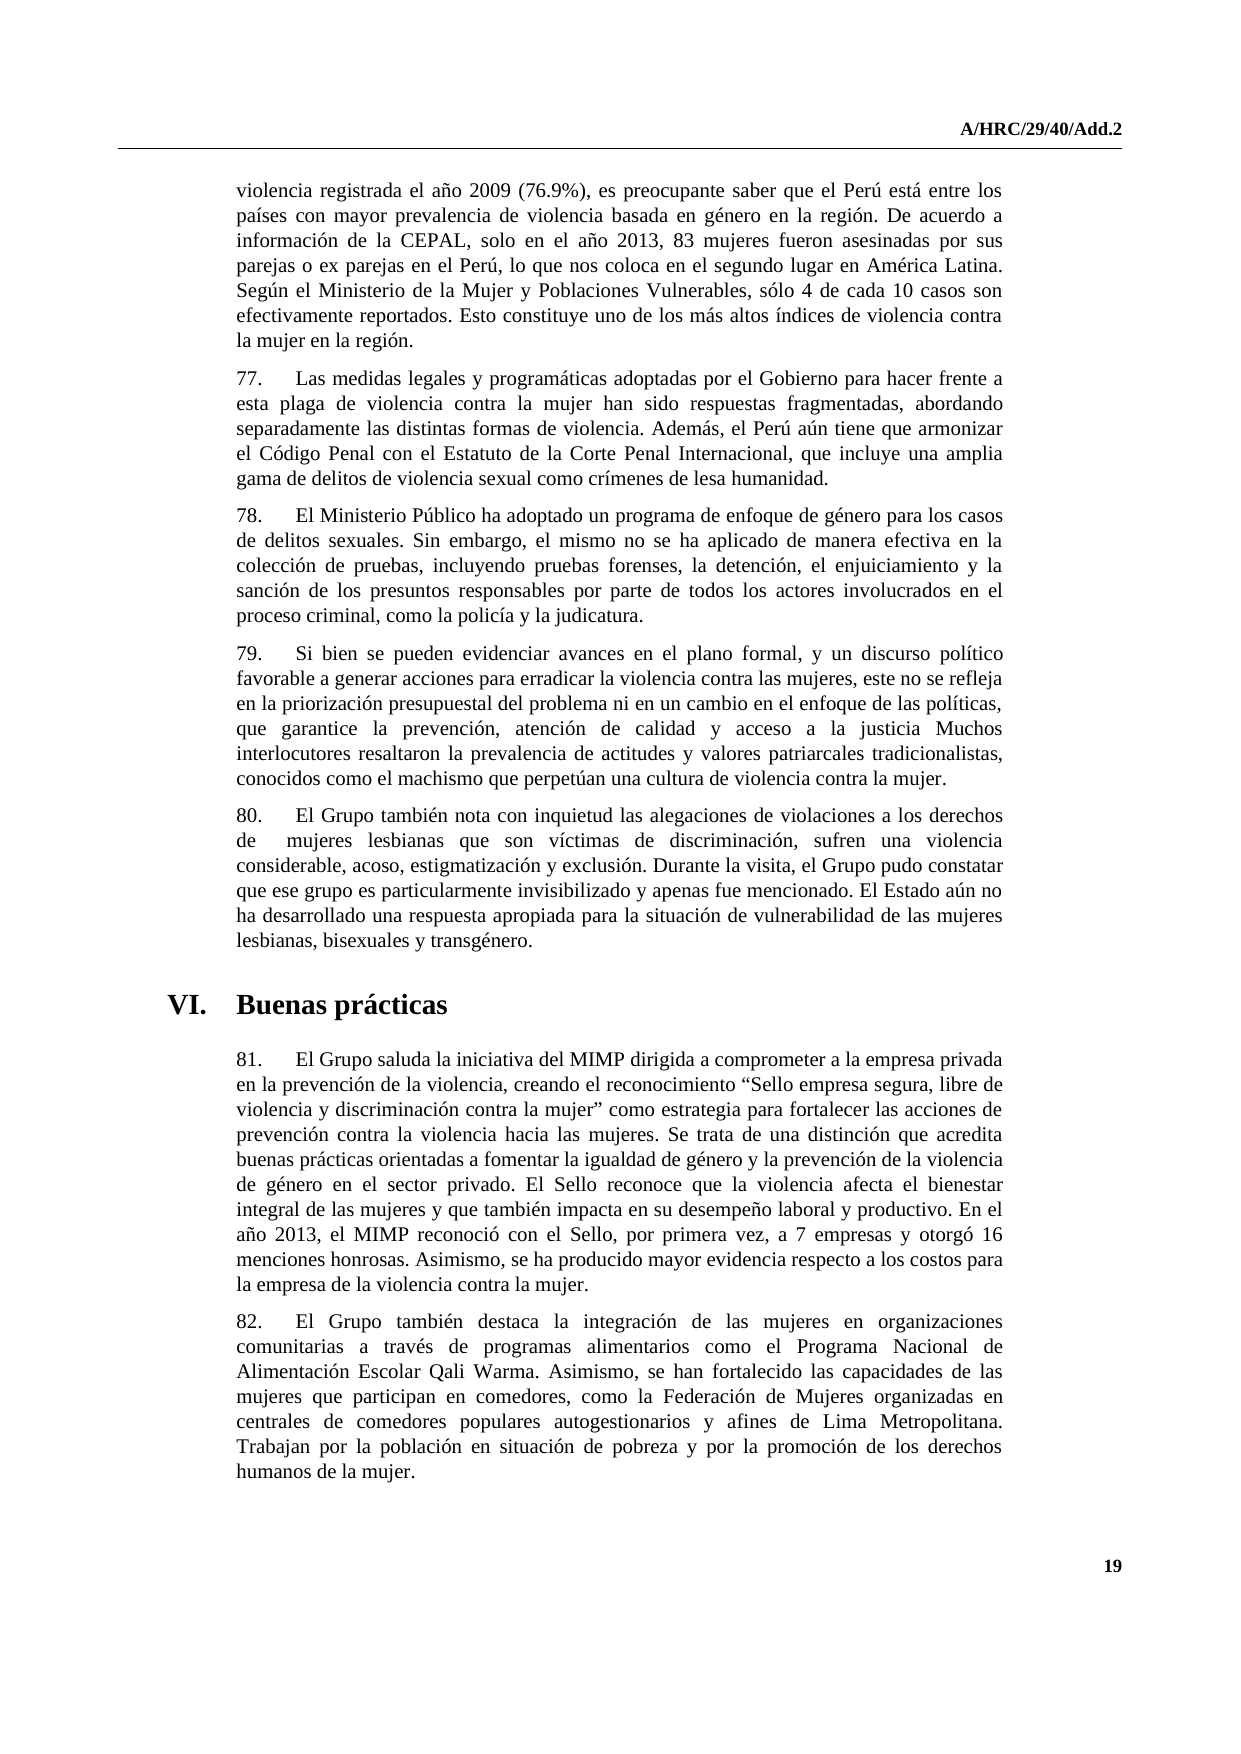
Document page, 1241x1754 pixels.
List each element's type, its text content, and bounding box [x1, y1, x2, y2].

text 77. Las medidas legales y programáticas adoptadas por el Gobierno para hacer frente a esta plaga de violencia contra la mujer han sido respuestas fragmentadas, abordando separadamente las distintas formas de violencia. Además, el Perú aún tiene que armonizar el Código Penal con el Estatuto de la Corte Penal Internacional, que incluye una amplia gama de delitos de violencia sexual como crímenes de lesa humanidad. [236, 365, 1004, 490]
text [236, 177, 1004, 352]
text 78. El Ministerio Público ha adoptado un programa de enfoque de género para los casos de delitos sexuales. Sin embargo, el mismo no se ha aplicado de manera efectiva en la colección de pruebas, incluyendo pruebas forenses, la detención, el enjuiciamiento y la sanción de los presuntos responsables por parte de todos los actores involucrados en el proceso criminal, como la policía y la judicatura. [236, 502, 1004, 627]
text 79. Si bien se pueden evidenciar avances en el plano formal, y un discurso político favorable a generar acciones para erradicar la violencia contra las mujeres, este no se refleja en la priorización presupuestal del problema ni en un cambio en el enfoque de las políticas, que garantice la prevención, atención de calidad y acceso a la justicia Muchos interlocutores resaltaron la prevalencia de actitudes y valores patriarcales tradicionalistas, conocidos como el machismo que perpetúan una cultura de violencia contra la mujer. [236, 640, 1004, 790]
text VI. Buenas prácticas [118, 990, 1004, 1021]
text 80. El Grupo también nota con inquietud las alegaciones de violaciones a los derechos de mujeres lesbianas que son víctimas de discriminación, sufren una violencia considerable, acoso, estigmatización y exclusión. Durante la visita, el Grupo pudo constatar que ese grupo es particularmente invisibilizado y apenas fue mencionado. El Estado aún no ha desarrollado una respuesta apropiada para la situación de vulnerabilidad de las mujeres lesbianas, bisexuales y transgénero. [236, 802, 1004, 952]
text 82. El Grupo también destaca la integración de las mujeres en organizaciones comunitarias a través de programas alimentarios como el Programa Nacional de Alimentación Escolar Qali Warma. Asimismo, se han fortalecido las capacidades de las mujeres que participan en comedores, como la Federación de Mujeres organizadas en centrales de comedores populares autogestionarios y afines de Lima Metropolitana. Trabajan por la población en situación de pobreza y por la promoción de los derechos humanos de la mujer. [236, 1308, 1004, 1483]
text 81. El Grupo saluda la iniciativa del MIMP dirigida a comprometer a la empresa privada en la prevención de la violencia, creando el reconocimiento “Sello empresa segura, libre de violencia y discriminación contra la mujer” como estrategia para fortalecer las acciones de prevención contra la violencia hacia las mujeres. Se trata de una distinción que acredita buenas prácticas orientadas a fomentar la igualdad de género y la prevención de la violencia de género en el sector privado. El Sello reconoce que la violencia afecta el bienestar integral de las mujeres y que también impacta en su desempeño laboral y productivo. En el año 2013, el MIMP reconoció con el Sello, por primera vez, a 7 empresas y otorgó 16 menciones honrosas. Asimismo, se ha producido mayor evidencia respecto a los costos para la empresa de la violencia contra la mujer. [236, 1046, 1004, 1296]
